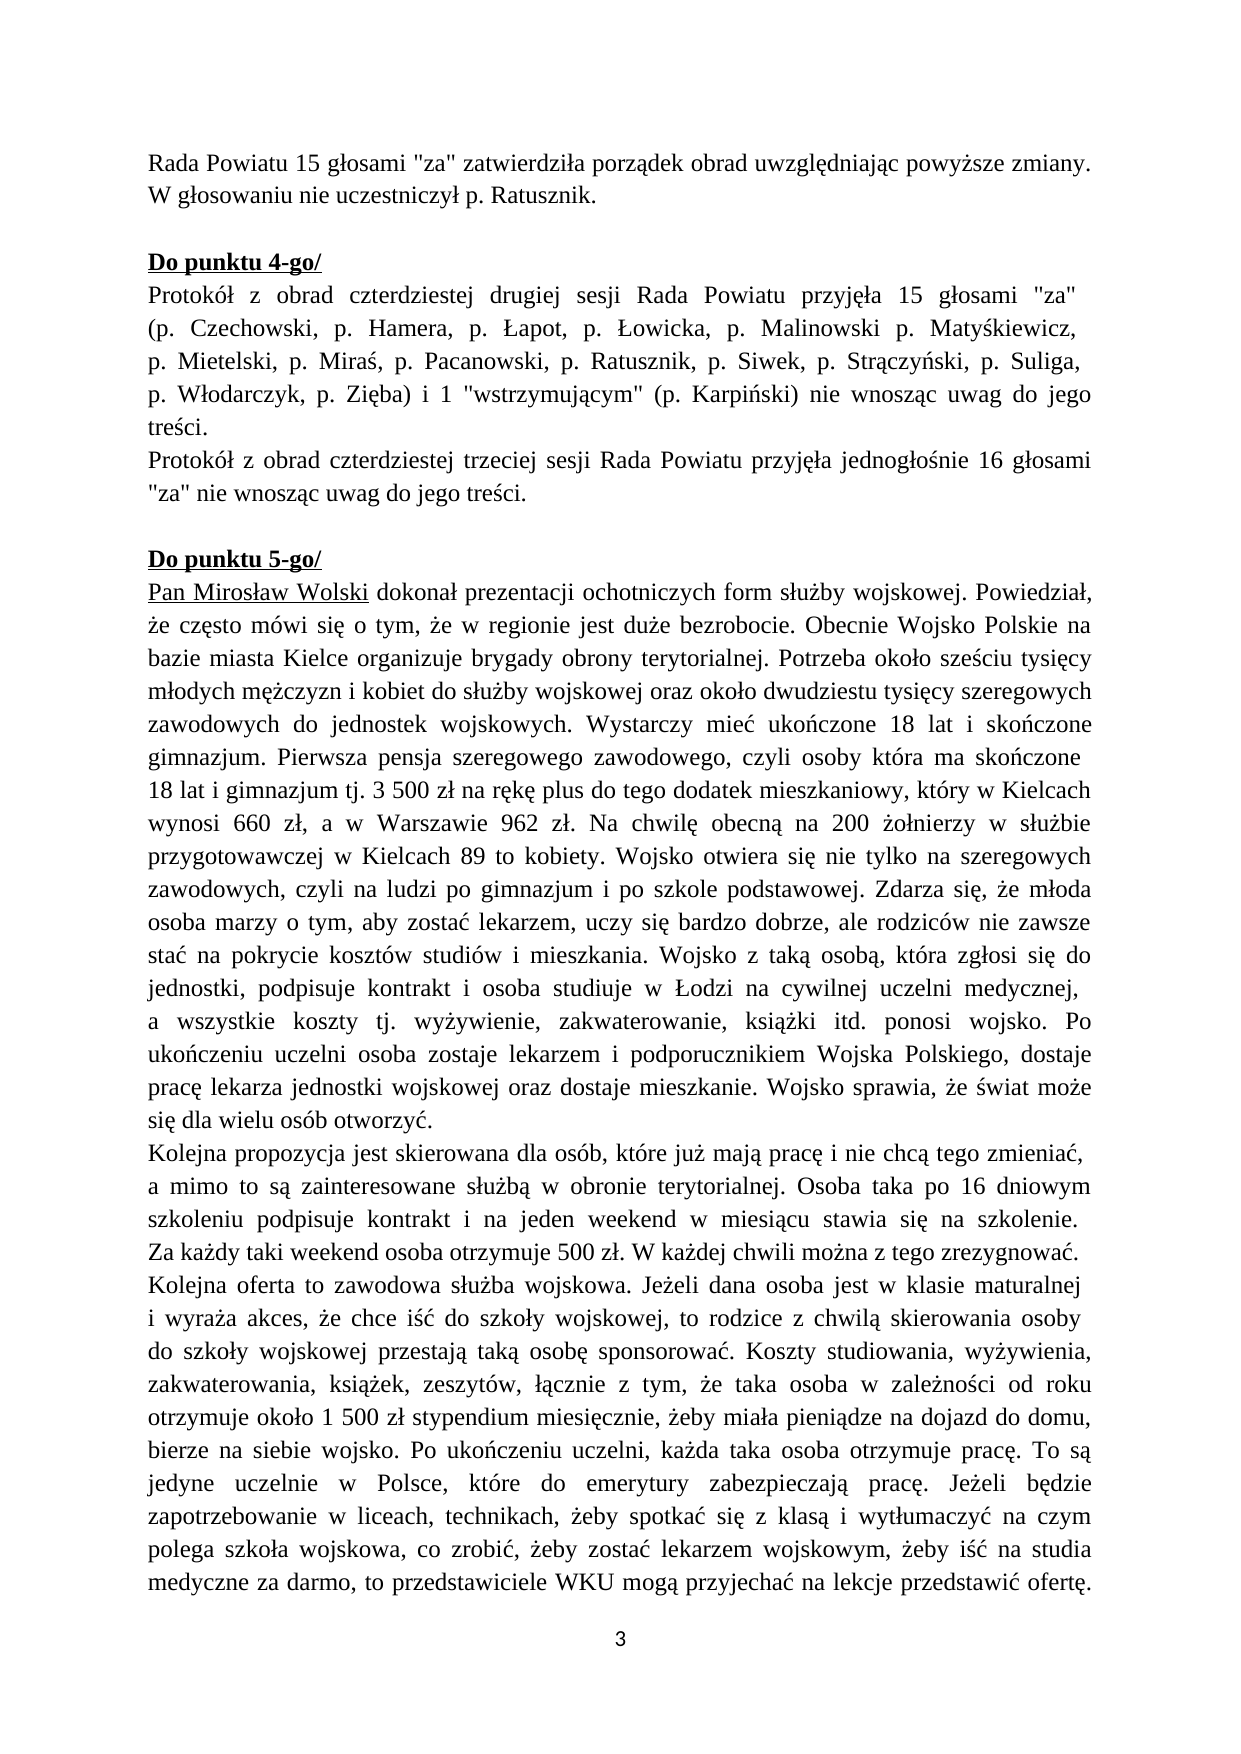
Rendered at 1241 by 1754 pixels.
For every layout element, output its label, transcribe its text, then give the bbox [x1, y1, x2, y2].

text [148, 1270, 1093, 1596]
text Protokół z obrad czterdziestej drugiej sesji Rada Powiatu przyjęła 15 głosami "za" (p. Czechowski, p. Hamera, p. Łapot, p. Łowicka, p. Malinowski p. Matyśkiewicz, p. Mietelski, p. Miraś, p. Pacanowski, p. Ratusznik, p. Siwek, p. Strączyński, p. Suliga, p. Włodarczyk, p. Zięba) i 1 "wstrzymującym" (p. Karpiński) nie wnosząc uwag do jego treści. [148, 280, 1093, 441]
text Rada Powiatu 15 głosami "za" zatwierdziła porządek obrad uwzględniając powyższe zmiany. W głosowaniu nie uczestniczył p. Ratusznik. [148, 148, 1093, 209]
text Kolejna propozycja jest skierowana dla osób, które już mają pracę i nie chcą tego zmieniać, a mimo to są zainteresowane służbą w obronie terytorialnej. Osoba taka po 16 dniowym szkoleniu podpisuje kontrakt i na jeden weekend w miesiącu stawia się na szkolenie. Za każdy taki weekend osoba otrzymuje 500 zł. W każdej chwili można z tego zrezygnować. [148, 1138, 1093, 1266]
text Do punktu 4-go/ [148, 247, 1093, 275]
text Protokół z obrad czterdziestej trzeciej sesji Rada Powiatu przyjęła jednogłośnie 16 głosami "za" nie wnosząc uwag do jego treści. [148, 445, 1093, 507]
text Do punktu 5-go/ [148, 544, 1093, 573]
text Pan Mirosław Wolski dokonał prezentacji ochotniczych form służby wojskowej. Powiedział, że często mówi się o tym, że w regionie jest duże bezrobocie. Obecnie Wojsko Polskie na bazie miasta Kielce organizuje brygady obrony terytorialnej. Potrzeba około sześciu tysięcy młodych mężczyzn i kobiet do służby wojskowej oraz około dwudziestu tysięcy szeregowych zawodowych do jednostek wojskowych. Wystarczy mieć ukończone 18 lat i skończone gimnazjum. Pierwsza pensja szeregowego zawodowego, czyli osoby która ma skończone 18 lat i gimnazjum tj. 3 500 zł na rękę plus do tego dodatek mieszkaniowy, który w Kielcach wynosi 660 zł, a w Warszawie 962 zł. Na chwilę obecną na 200 żołnierzy w służbie przygotowawczej w Kielcach 89 to kobiety. Wojsko otwiera się nie tylko na szeregowych zawodowych, czyli na ludzi po gimnazjum i po szkole podstawowej. Zdarza się, że młoda osoba marzy o tym, aby zostać lekarzem, uczy się bardzo dobrze, ale rodziców nie zawsze stać na pokrycie kosztów studiów i mieszkania. Wojsko z taką osobą, która zgłosi się do jednostki, podpisuje kontrakt i osoba studiuje w Łodzi na cywilnej uczelni medycznej, a wszystkie koszty tj. wyżywienie, zakwaterowanie, książki itd. ponosi wojsko. Po ukończeniu uczelni osoba zostaje lekarzem i podporucznikiem Wojska Polskiego, dostaje pracę lekarza jednostki wojskowej oraz dostaje mieszkanie. Wojsko sprawia, że świat może się dla wielu osób otworzyć. [148, 577, 1093, 1134]
